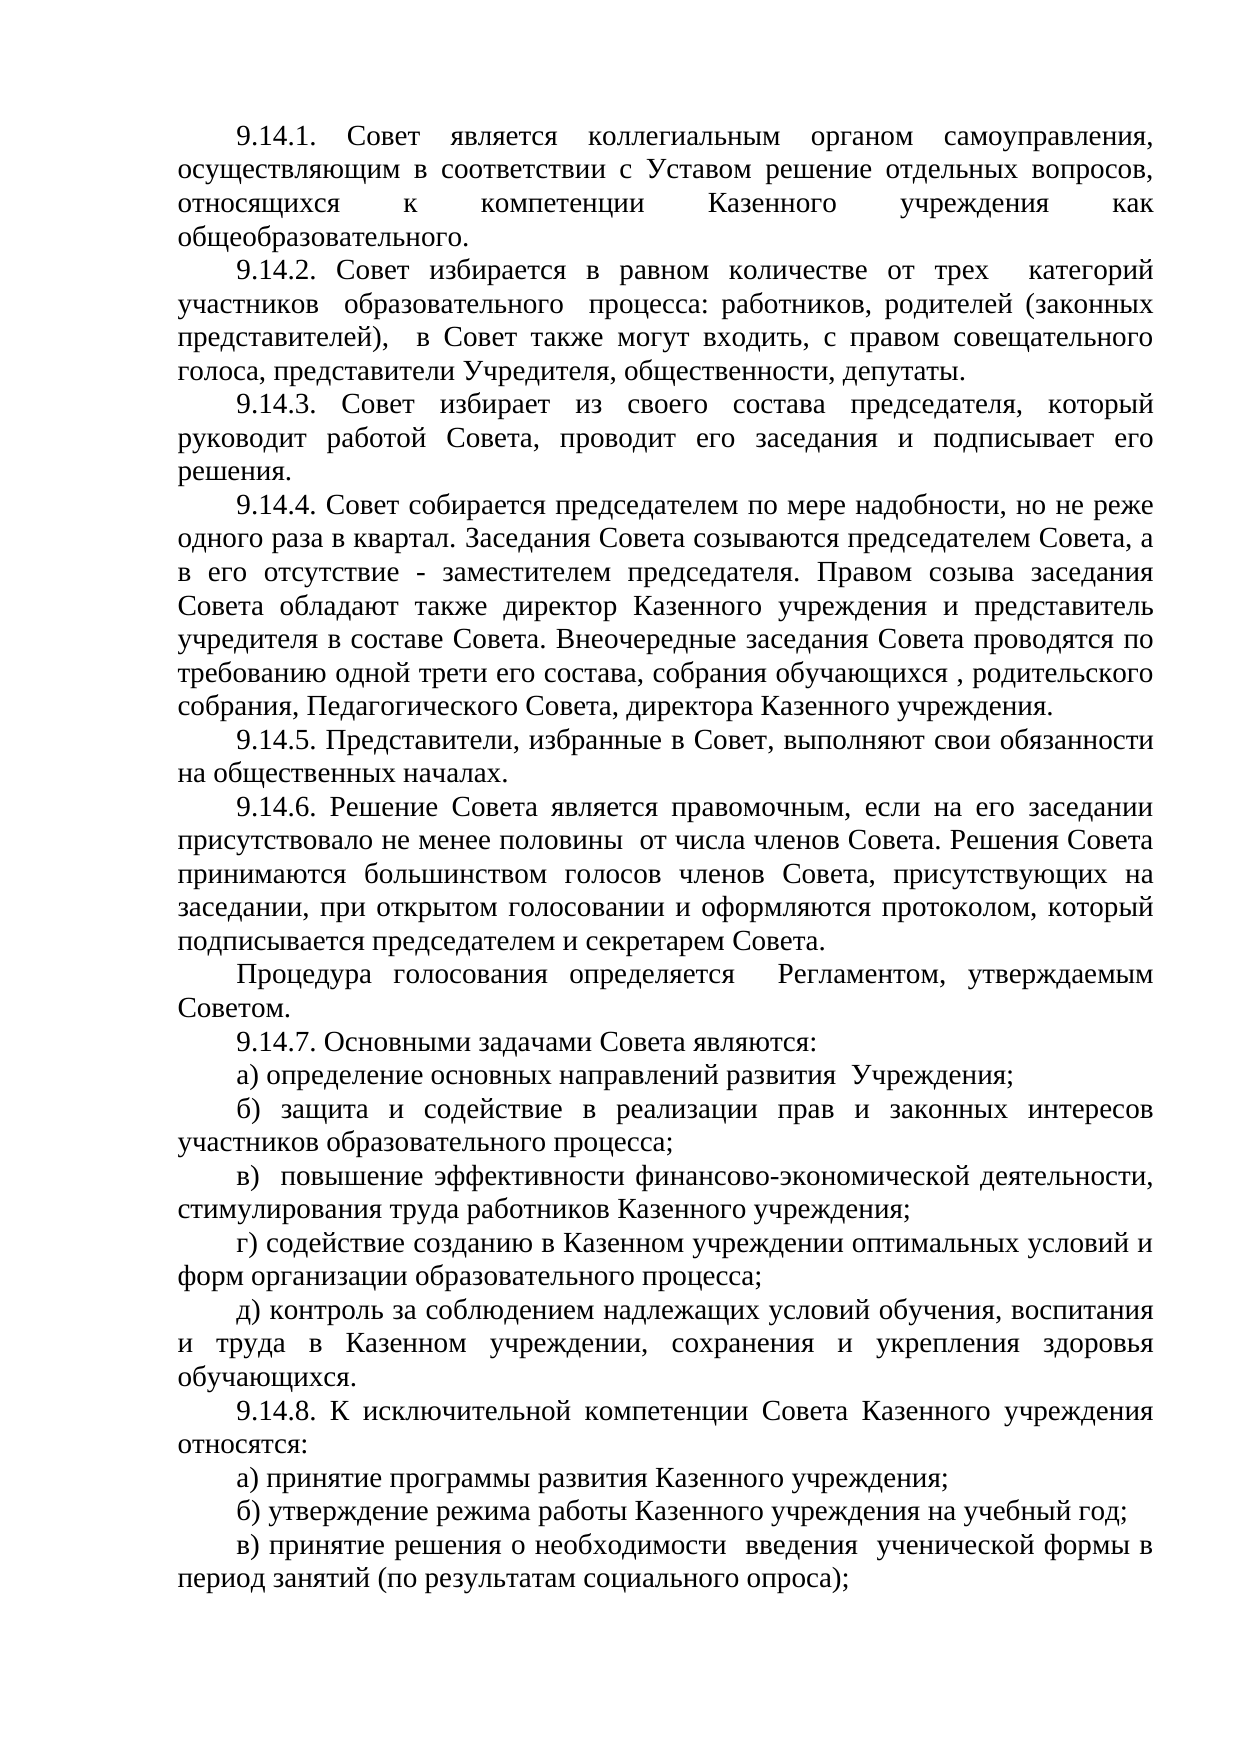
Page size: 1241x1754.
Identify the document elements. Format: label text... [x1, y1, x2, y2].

text б) утверждение режима работы Казенного учреждения на учебный год; [177, 1493, 1154, 1527]
text в) повышение эффективности финансово-экономической деятельности, стимулирования труда работников Казенного учреждения; [177, 1158, 1154, 1225]
text 9.14.3. Совет избирает из своего состава председателя, который руководит работой Совета, проводит его заседания и подписывает его решения. [177, 386, 1154, 487]
text 9.14.6. Решение Совета является правомочным, если на его заседании присутствовало не менее половины от числа членов Совета. Решения Совета принимаются большинством голосов членов Совета, присутствующих на заседании, при открытом голосовании и оформляются протоколом, который подписывается председателем и секретарем Совета. [177, 789, 1154, 957]
text в) принятие решения о необходимости введения ученической формы в период занятий (по результатам социального опроса); [177, 1527, 1154, 1594]
text а) принятие программы развития Казенного учреждения; [177, 1460, 1154, 1493]
text 9.14.5. Представители, избранные в Совет, выполняют свои обязанности на общественных началах. [177, 722, 1154, 789]
text Процедура голосования определяется Регламентом, утверждаемым Советом. [177, 957, 1154, 1024]
text 9.14.1. Совет является коллегиальным органом самоуправления, осуществляющим в соответствии с Уставом решение отдельных вопросов, относящихся к компетенции Казенного учреждения как общеобразовательного. [177, 118, 1154, 252]
text д) контроль за соблюдением надлежащих условий обучения, воспитания и труда в Казенном учреждении, сохранения и укрепления здоровья обучающихся. [177, 1292, 1154, 1393]
text 9.14.2. Совет избирается в равном количестве от трех категорий участников образовательного процесса: работников, родителей (законных представителей), в Совет также могут входить, с правом совещательного голоса, представители Учредителя, общественности, депутаты. [177, 252, 1154, 386]
text 9.14.4. Совет собирается председателем по мере надобности, но не реже одного раза в квартал. Заседания Совета созываются председателем Совета, а в его отсутствие - заместителем председателя. Правом созыва заседания Совета обладают также директор Казенного учреждения и представитель учредителя в составе Совета. Внеочередные заседания Совета проводятся по требованию одной трети его состава, собрания обучающихся , родительского собрания, Педагогического Совета, директора Казенного учреждения. [177, 487, 1154, 722]
text б) защита и содействие в реализации прав и законных интересов участников образовательного процесса; [177, 1091, 1154, 1158]
text 9.14.8. К исключительной компетенции Совета Казенного учреждения относятся: [177, 1393, 1154, 1460]
text г) содействие созданию в Казенном учреждении оптимальных условий и форм организации образовательного процесса; [177, 1225, 1154, 1292]
text а) определение основных направлений развития Учреждения; [177, 1057, 1154, 1091]
text 9.14.7. Основными задачами Совета являются: [177, 1024, 1154, 1057]
